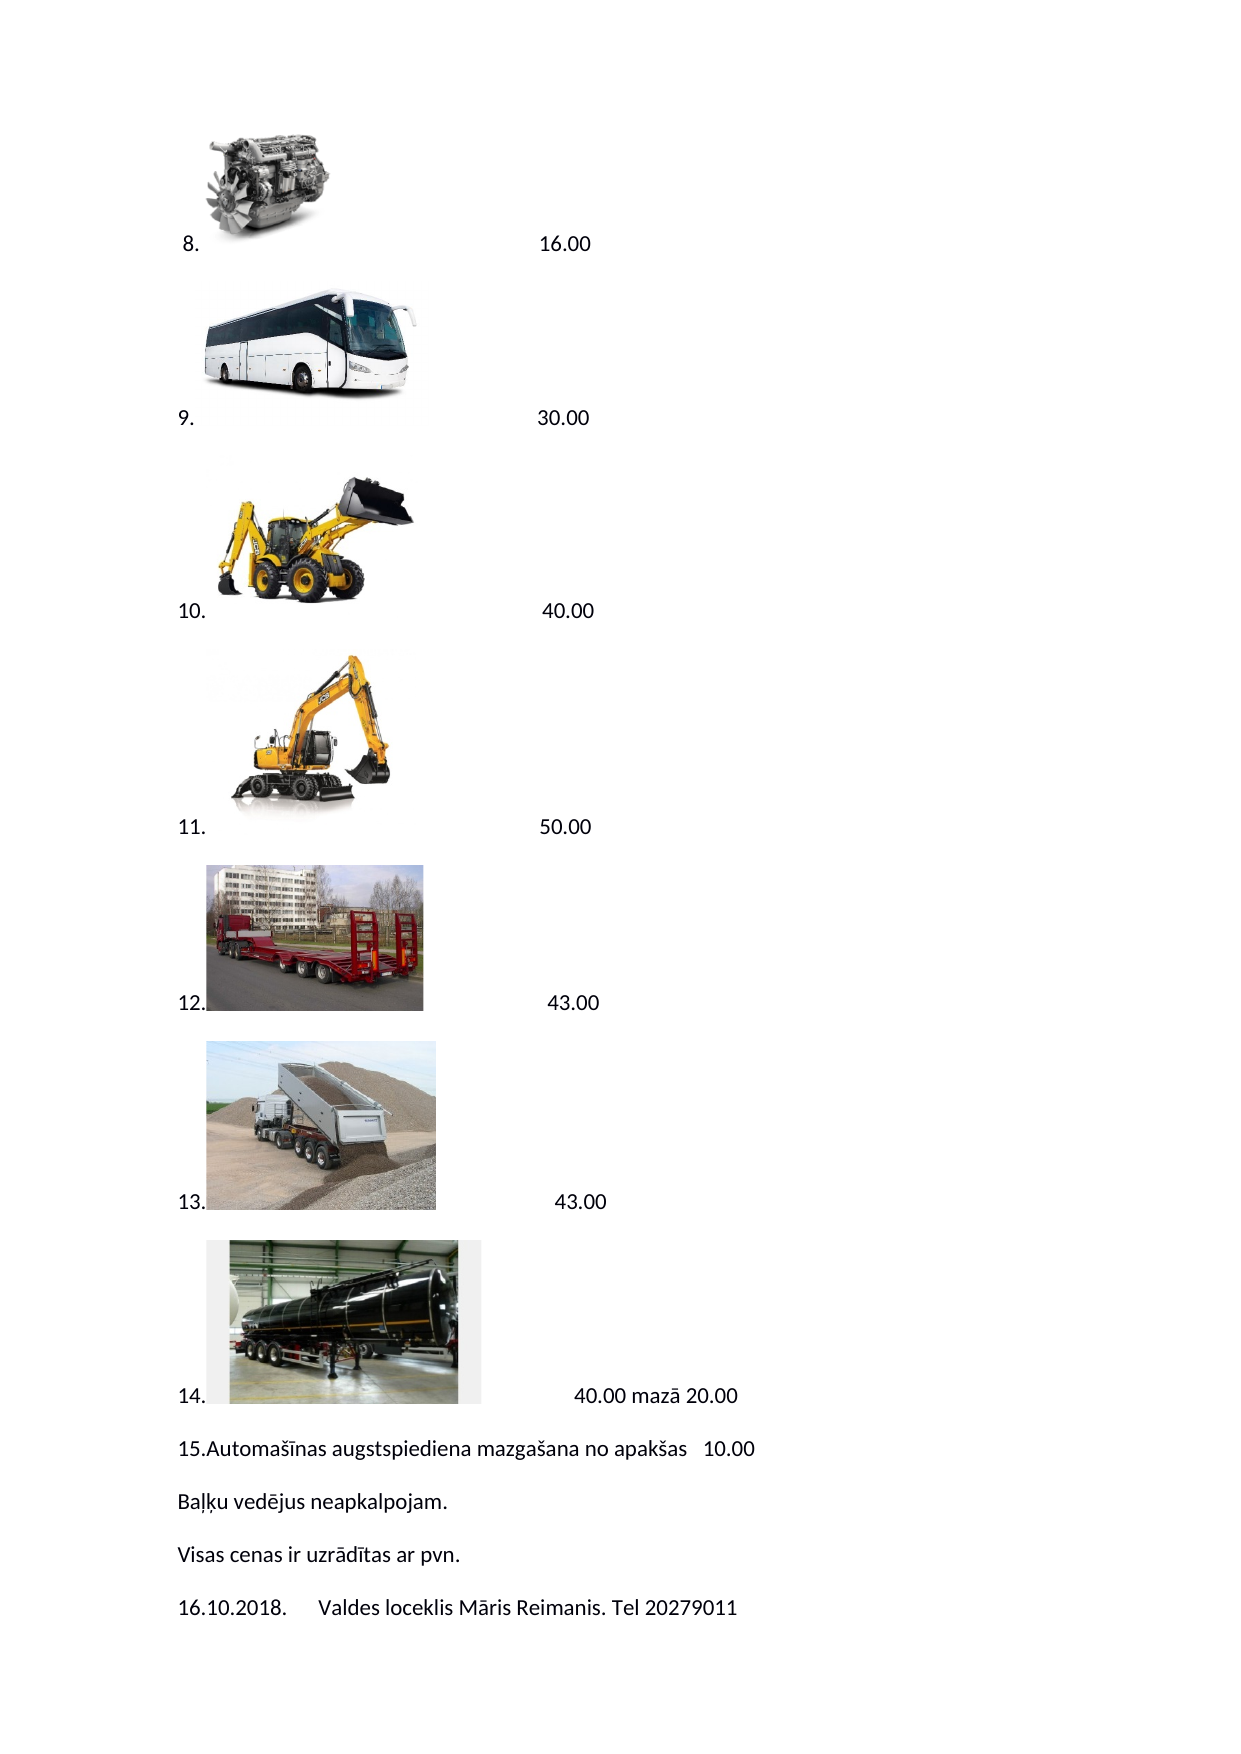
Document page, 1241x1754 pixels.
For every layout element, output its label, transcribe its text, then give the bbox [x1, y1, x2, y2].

text 8. 16.00 [177, 118, 1152, 257]
picture [206, 865, 424, 1011]
picture [199, 118, 333, 251]
text Visas cenas ir uzrādītas ar pvn. [177, 1540, 1152, 1568]
text 11. 50.00 [177, 649, 1152, 840]
text Baļķu vedējus neapkalpojam. [177, 1487, 1152, 1515]
picture [206, 455, 424, 619]
text 13. 43.00 [177, 1041, 1152, 1215]
picture [194, 281, 429, 426]
picture [206, 649, 416, 835]
text 9. 30.00 [177, 282, 1152, 431]
text 16.10.2018. Valdes loceklis Māris Reimanis. Tel 20279011 [177, 1593, 1152, 1621]
picture [206, 1240, 482, 1404]
text 12. 43.00 [177, 865, 1152, 1016]
text 10. 40.00 [177, 456, 1152, 624]
text 15.Automašīnas augstspiediena mazgašana no apakšas 10.00 [177, 1434, 1152, 1462]
picture [206, 1041, 436, 1210]
